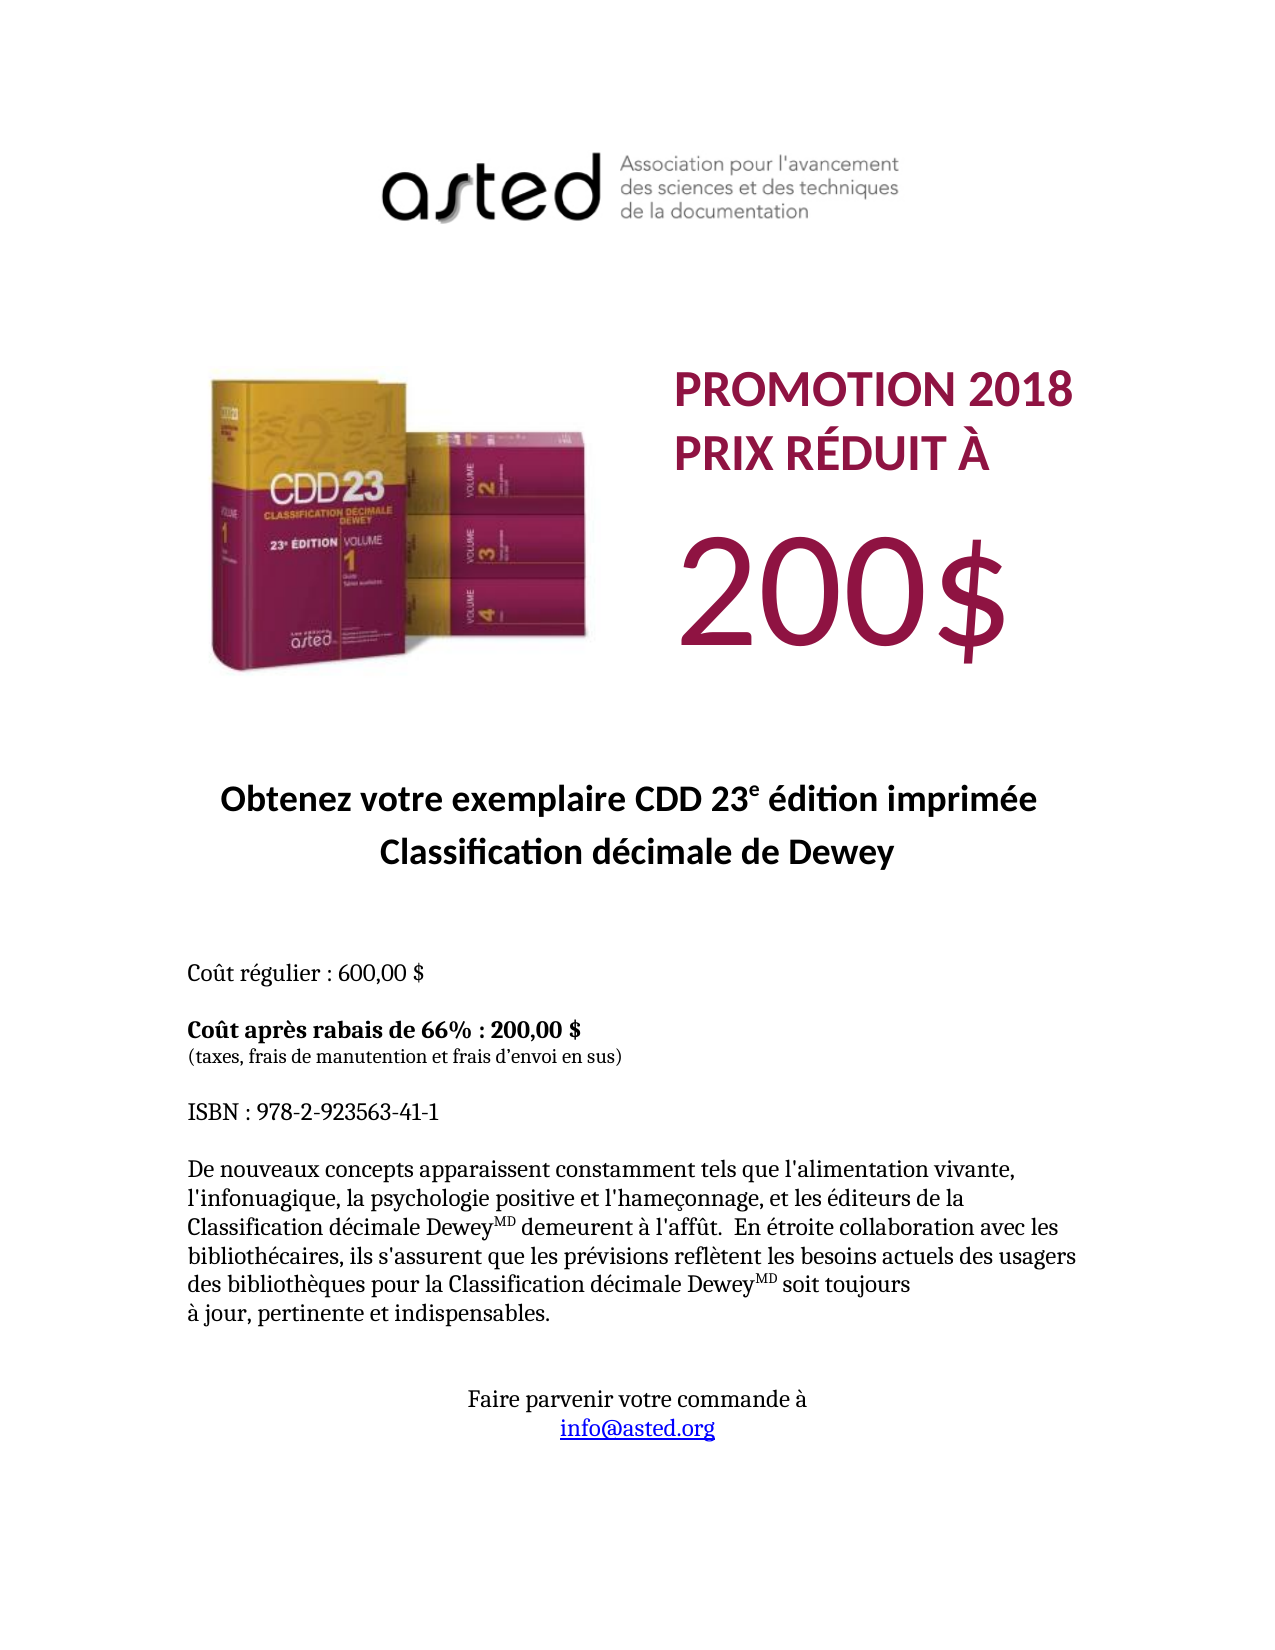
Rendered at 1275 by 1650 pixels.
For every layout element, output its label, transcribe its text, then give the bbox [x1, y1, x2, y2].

text Coût régulier : 600,00 $ [187, 959, 1087, 988]
picture [370, 150, 905, 225]
text De nouveaux concepts apparaissent constamment tels que l'alimentation vivante, l'infonuagique, la psychologie positive et l'hameçonnage, et les éditeurs de la Classification décimale DeweyMD demeurent à l'affût. En étroite collaboration avec les bibliothécaires, ils s'assurent que les prévisions reflètent les besoins actuels des usagers des bibliothèques pour la Classification décimale DeweyMD soit toujours à jour, pertinente et indispensables. [187, 1127, 1087, 1328]
text PROMOTION 2018 PRIX RÉDUIT À 200$ [674, 356, 1087, 687]
text Obtenez votre exemplaire CDD 23e édition imprimée Classification décimale de Dewey [187, 775, 1087, 874]
text ISBN : 978-2-923563-41-1 [187, 1098, 1087, 1127]
text Faire parvenir votre commande à info@asted.org [187, 1385, 1087, 1443]
text Coût après rabais de 66% : 200,00 $ (taxes, frais de manutention et frais d’envoi en sus) [187, 1016, 1087, 1069]
picture [187, 366, 601, 684]
